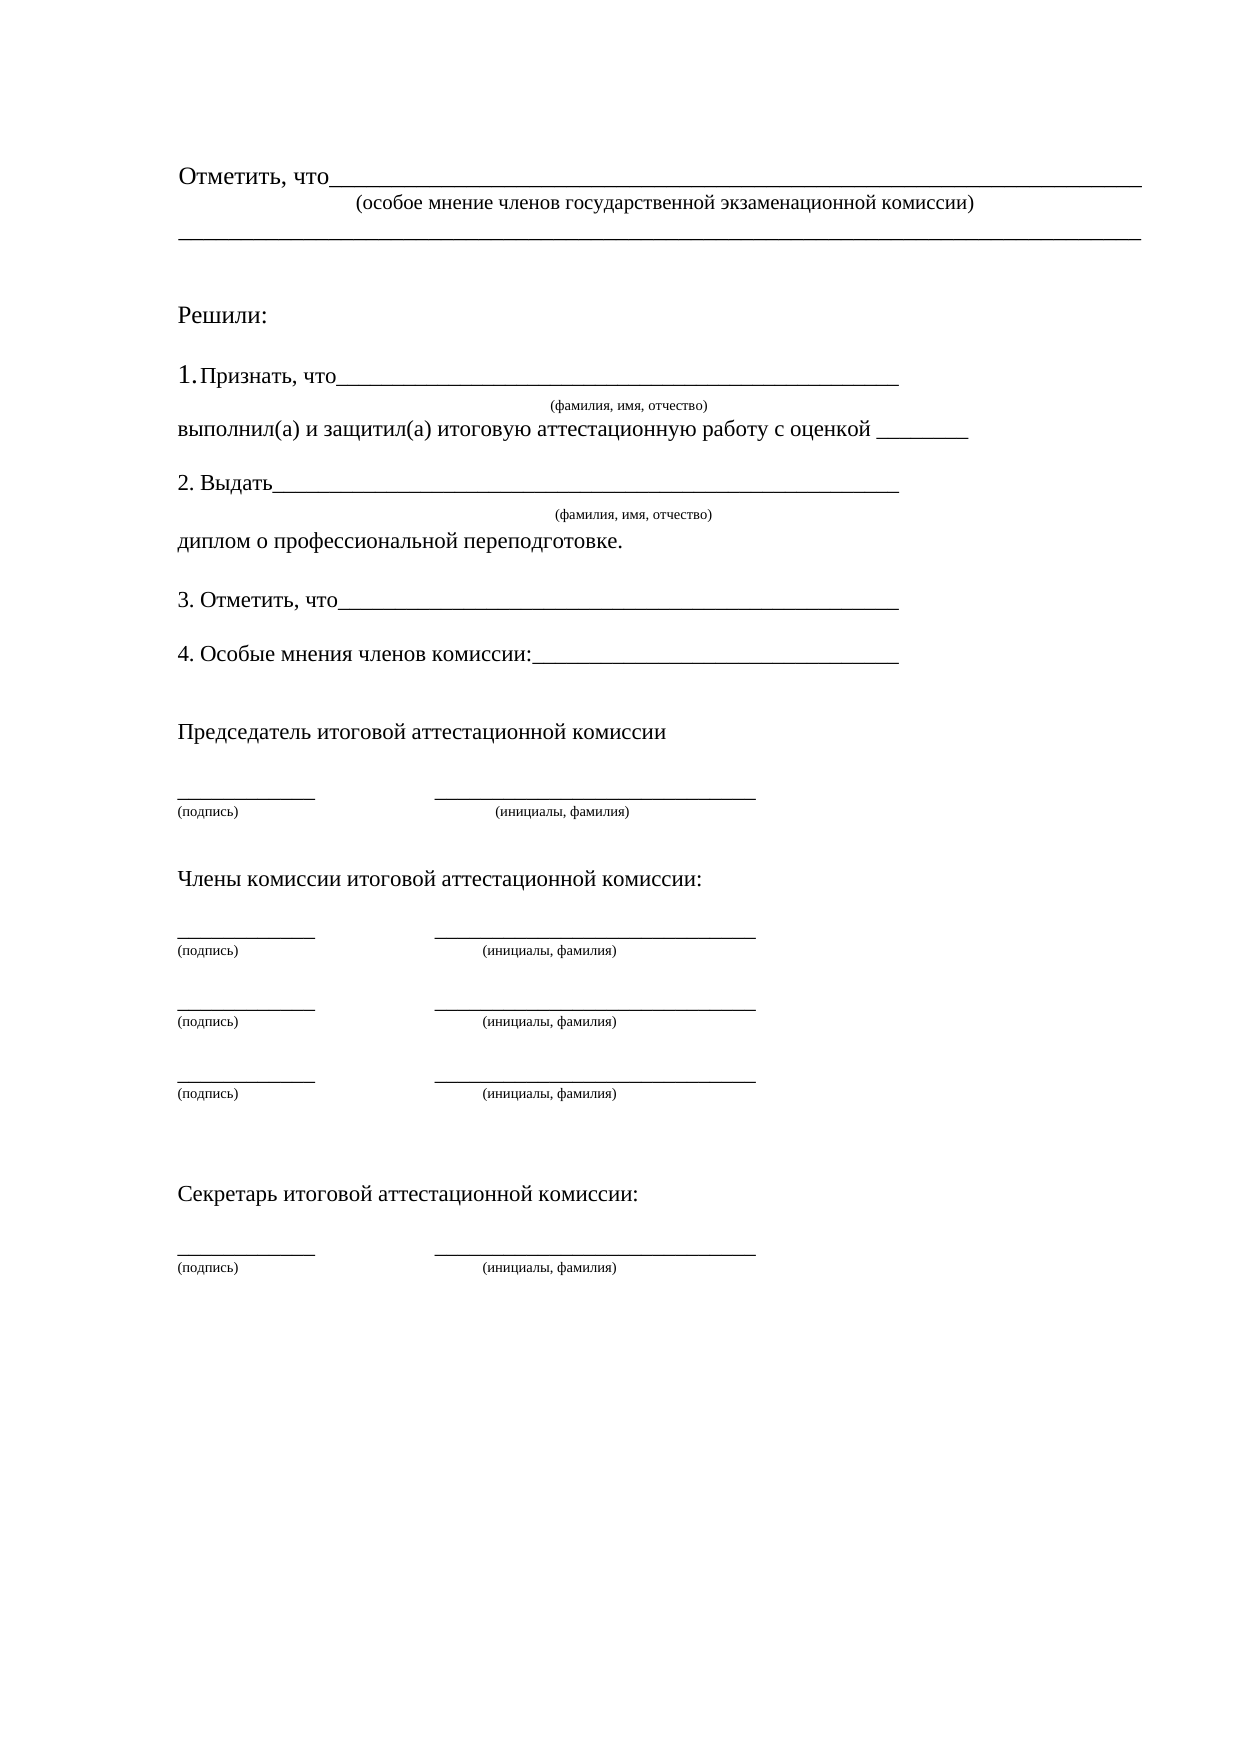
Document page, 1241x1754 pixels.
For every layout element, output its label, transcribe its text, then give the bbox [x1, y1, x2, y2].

text (фамилия, имя, отчество) [550, 389, 1152, 415]
text Решили: [177, 300, 1152, 329]
list Отметить, что [177, 584, 1152, 613]
text (подпись) (инициалы, фамилия) [177, 1013, 1152, 1030]
text ____________ ____________________________ [177, 987, 1152, 1013]
text (подпись) (инициалы, фамилия) [177, 1085, 1152, 1102]
list Выдать [177, 469, 1152, 496]
text Члены комиссии итоговой аттестационной комиссии: [177, 867, 1152, 891]
text ____________ ____________________________ [177, 1059, 1152, 1085]
text Отметить, что_________________________________________________________________ [178, 161, 1152, 190]
text ____________ ____________________________ [177, 776, 1152, 802]
list Особые мнения членов комиссии: [177, 640, 1152, 667]
text Секретарь итоговой аттестационной комиссии: [177, 1179, 1152, 1206]
text Председатель итоговой аттестационной комиссии [177, 718, 1152, 744]
text _____________________________________________________________________________ [178, 214, 1152, 243]
text ____________ ____________________________ [177, 915, 1152, 941]
text (подпись) (инициалы, фамилия) [177, 941, 1152, 958]
list Признать, что [177, 358, 1152, 389]
text (подпись) (инициалы, фамилия) [177, 802, 1152, 819]
text ____________ ____________________________ [177, 1206, 1152, 1259]
text (особое мнение членов государственной экзаменационной комиссии) [178, 190, 1152, 214]
text диплом о профессиональной переподготовке. [177, 526, 1152, 555]
text (фамилия, имя, отчество) [555, 496, 1152, 525]
text выполнил(а) и защитил(а) итоговую аттестационную работу с оценкой ________ [177, 415, 1240, 442]
text (подпись) (инициалы, фамилия) [177, 1259, 1152, 1275]
